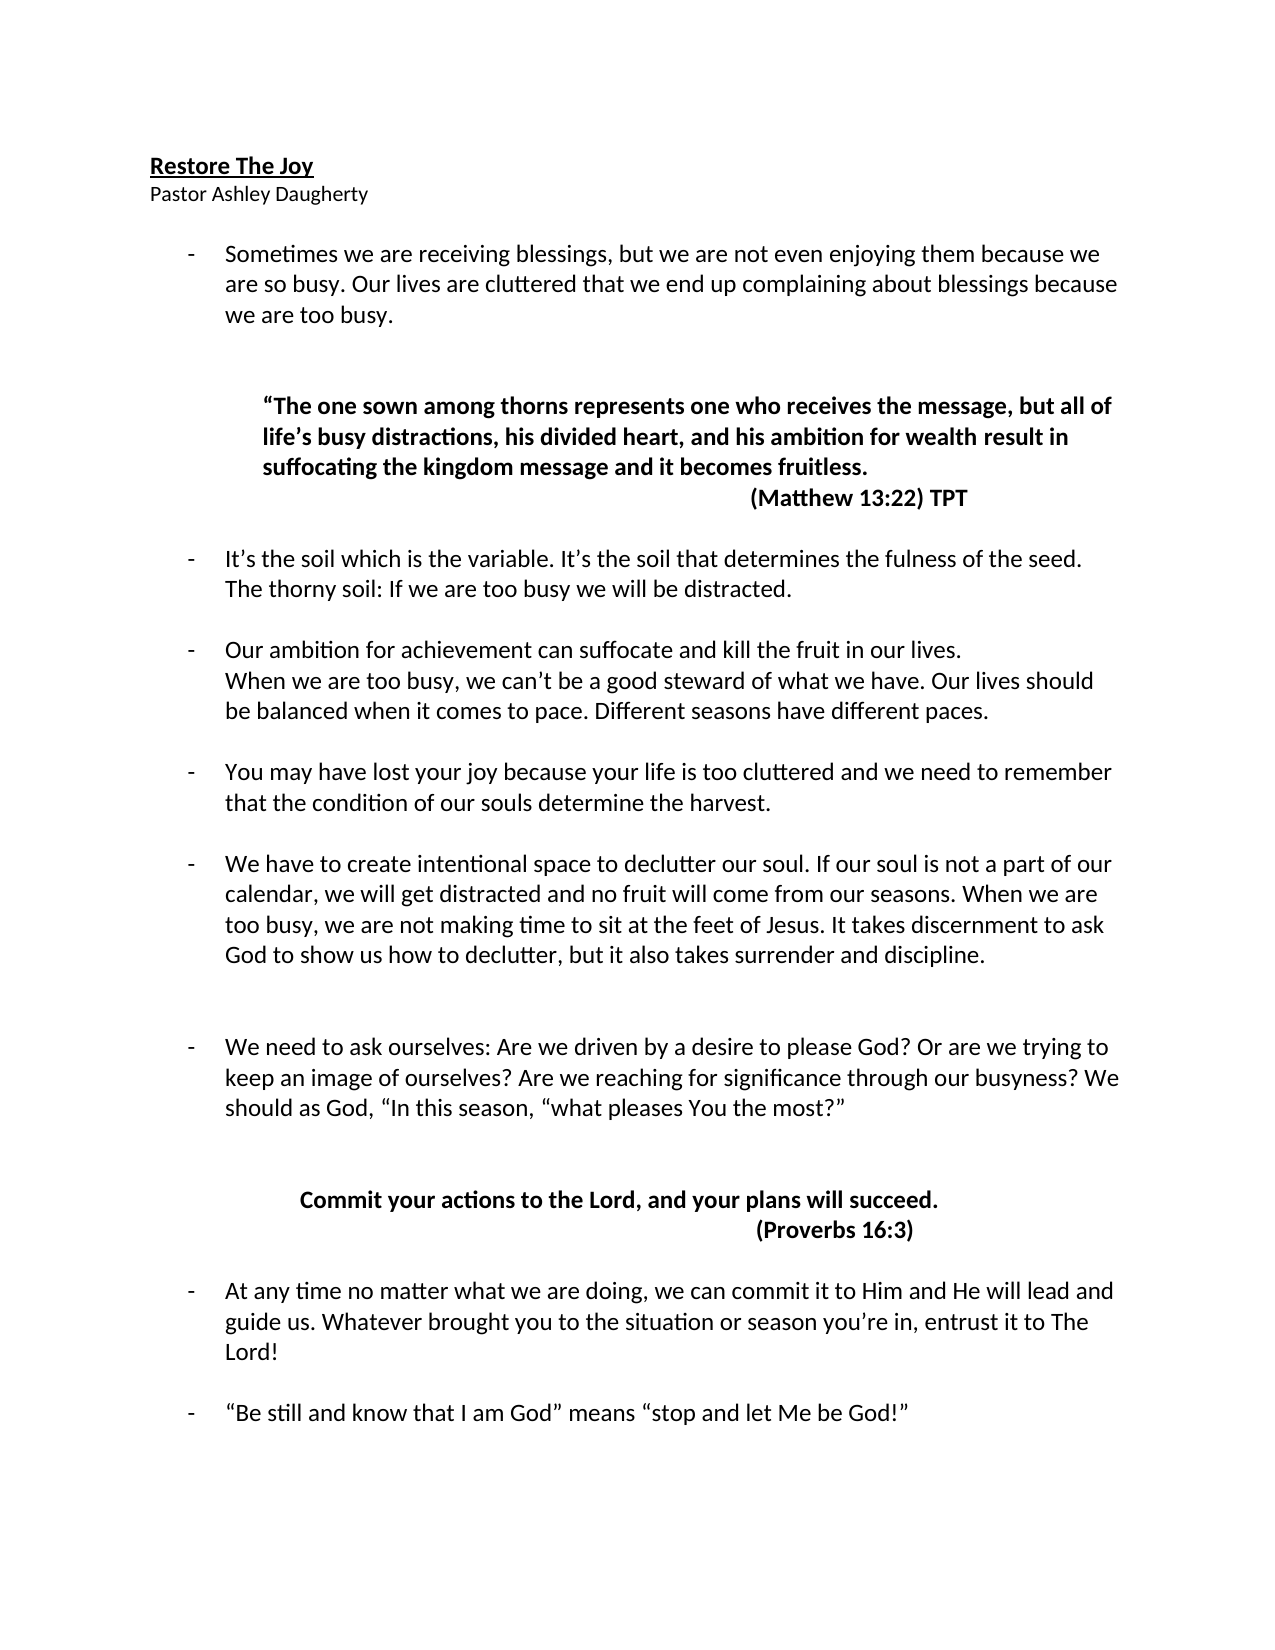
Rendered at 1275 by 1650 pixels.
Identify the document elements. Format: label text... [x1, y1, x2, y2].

list When we are too busy, we can’t be a good steward of what we have. Our lives should be balanced when it comes to pace. Different seasons have different paces. [225, 665, 1125, 726]
text Pastor Ashley Daugherty [150, 181, 1125, 207]
list Sometimes we are receiving blessings, but we are not even enjoying them because we are so busy. Our lives are cluttered that we end up complaining about blessings because we are too busy. [187, 238, 1125, 329]
list It’s the soil which is the variable. It’s the soil that determines the fulness of the seed. [187, 543, 1125, 573]
text Commit your actions to the Lord, and your plans will succeed. [300, 1184, 1125, 1214]
list Our ambition for achievement can suffocate and kill the fruit in our lives. [187, 634, 1125, 665]
list “Be still and know that I am God” means “stop and let Me be God!” [187, 1397, 1125, 1428]
text (Proverbs 16:3) [300, 1214, 1125, 1245]
text (Matthew 13:22) TPT [675, 482, 1125, 512]
text “The one sown among thorns represents one who receives the message, but all of life’s busy distractions, his divided heart, and his ambition for wealth result in suffocating the kingdom message and it becomes fruitless. [262, 390, 1125, 482]
text The thorny soil: If we are too busy we will be distracted. [150, 573, 1125, 604]
list We need to ask ourselves: Are we driven by a desire to please God? Or are we trying to keep an image of ourselves? Are we reaching for significance through our busyness? We should as God, “In this season, “what pleases You the most?” [187, 1031, 1125, 1123]
list At any time no matter what we are doing, we can commit it to Him and He will lead and guide us. Whatever brought you to the situation or season you’re in, entrust it to The Lord! [187, 1275, 1125, 1367]
text Restore The Joy [150, 150, 1125, 181]
list We have to create intentional space to declutter our soul. If our soul is not a part of our calendar, we will get distracted and no fruit will come from our seasons. When we are too busy, we are not making time to sit at the feet of Jesus. It takes discernment to ask God to show us how to declutter, but it also takes surrender and discipline. [187, 848, 1125, 970]
list You may have lost your joy because your life is too cluttered and we need to remember that the condition of our souls determine the harvest. [187, 757, 1125, 818]
